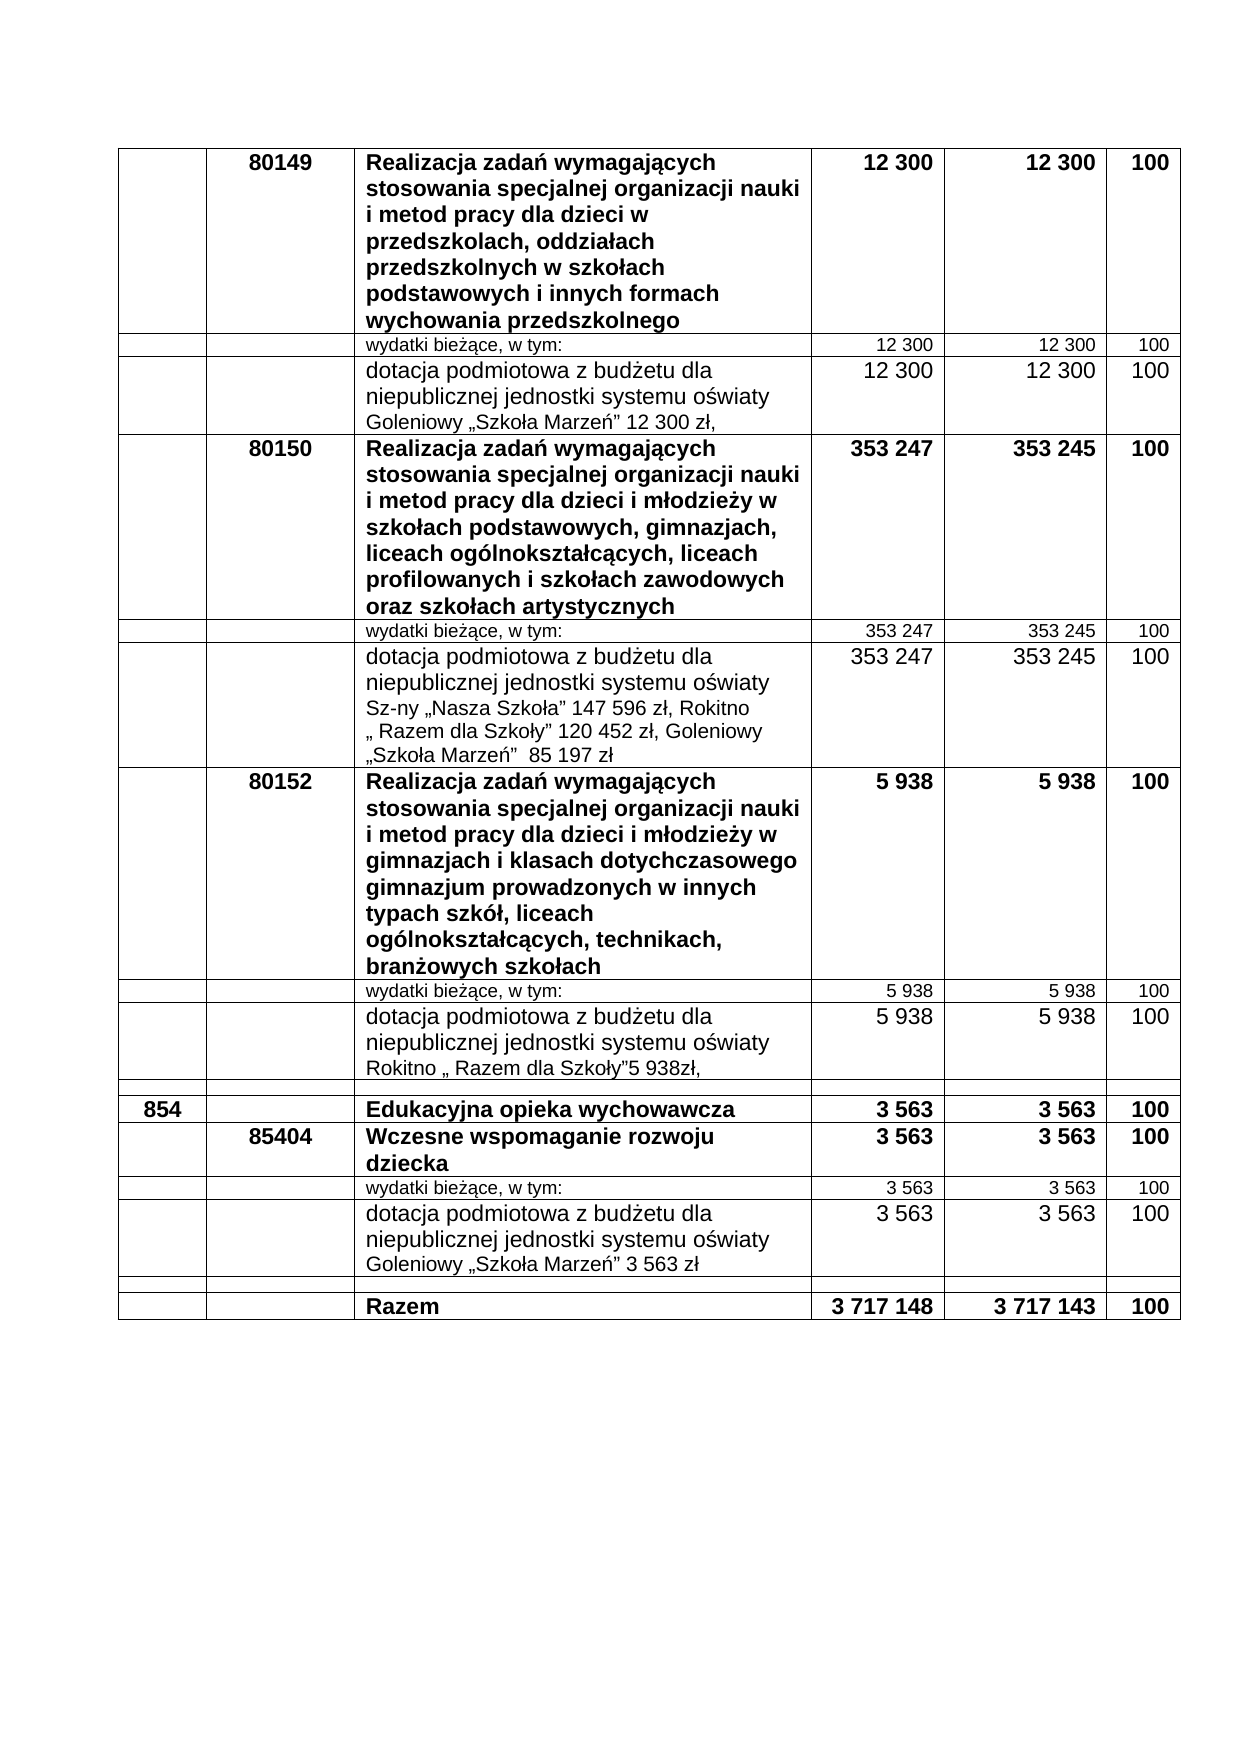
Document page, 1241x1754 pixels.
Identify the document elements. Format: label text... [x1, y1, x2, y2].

table_cell wydatki bieżące, w tym: [355, 334, 811, 356]
table_cell [207, 1200, 354, 1276]
table_cell wydatki bieżące, w tym: [355, 980, 811, 1002]
table_cell [207, 980, 354, 1002]
table_cell 100 [1107, 980, 1180, 1002]
table_cell [119, 1080, 206, 1095]
table_cell Razem [355, 1293, 811, 1319]
table_cell 12 300 [945, 334, 1106, 356]
table_cell [119, 768, 206, 979]
table_cell 5 938 [945, 768, 1106, 979]
table_cell [945, 1277, 1106, 1292]
table_cell 100 [1107, 1123, 1180, 1176]
table_cell [207, 1277, 354, 1292]
table_cell 12 300 [812, 357, 944, 433]
table_cell 5 938 [945, 980, 1106, 1002]
table_cell 80150 [207, 435, 354, 619]
table_cell 100 [1107, 357, 1180, 433]
table_cell 3 563 [945, 1123, 1106, 1176]
table_cell 353 245 [945, 643, 1106, 767]
table_cell 100 [1107, 1177, 1180, 1198]
table_cell 3 563 [812, 1177, 944, 1198]
table_cell 100 [1107, 620, 1180, 642]
table_cell 5 938 [812, 1003, 944, 1079]
table_cell [119, 643, 206, 767]
table_cell 100 [1107, 1096, 1180, 1122]
table_cell dotacja podmiotowa z budżetu dla niepublicznej jednostki systemu oświaty Rokitno „ Razem dla Szkoły”5 938zł, [355, 1003, 811, 1079]
table_cell [119, 1177, 206, 1198]
table_cell Realizacja zadań wymagających stosowania specjalnej organizacji nauki i metod pracy dla dzieci i młodzieży w szkołach podstawowych, gimnazjach, liceach ogólnokształcących, liceach profilowanych i szkołach zawodowych oraz szkołach artystycznych [355, 435, 811, 619]
table_cell [119, 980, 206, 1002]
table_cell [119, 334, 206, 356]
table_cell 5 938 [812, 768, 944, 979]
table_cell 12 300 [812, 149, 944, 333]
table_cell [119, 1123, 206, 1176]
table_cell Realizacja zadań wymagających stosowania specjalnej organizacji nauki i metod pracy dla dzieci i młodzieży w gimnazjach i klasach dotychczasowego gimnazjum prowadzonych w innych typach szkół, liceach ogólnokształcących, technikach, branżowych szkołach [355, 768, 811, 979]
table_cell 80152 [207, 768, 354, 979]
table_cell 353 247 [812, 620, 944, 642]
table_cell 3 563 [812, 1096, 944, 1122]
table_cell 100 [1107, 334, 1180, 356]
table_cell 100 [1107, 768, 1180, 979]
table_cell [1107, 1277, 1180, 1292]
table_cell wydatki bieżące, w tym: [355, 620, 811, 642]
table_cell [207, 334, 354, 356]
table_cell [207, 1096, 354, 1122]
table_cell 353 245 [945, 435, 1106, 619]
table_cell 100 [1107, 1293, 1180, 1319]
table_cell [119, 1003, 206, 1079]
table_cell 3 563 [945, 1096, 1106, 1122]
table_cell 3 563 [812, 1123, 944, 1176]
table_cell dotacja podmiotowa z budżetu dla niepublicznej jednostki systemu oświaty Goleniowy „Szkoła Marzeń” 12 300 zł, [355, 357, 811, 433]
table_cell [812, 1080, 944, 1095]
table_cell 5 938 [945, 1003, 1106, 1079]
table_cell 12 300 [945, 149, 1106, 333]
table_cell 353 245 [945, 620, 1106, 642]
table_cell [207, 620, 354, 642]
table_cell 5 938 [812, 980, 944, 1002]
table_cell dotacja podmiotowa z budżetu dla niepublicznej jednostki systemu oświaty Goleniowy „Szkoła Marzeń” 3 563 zł [355, 1200, 811, 1276]
table_cell dotacja podmiotowa z budżetu dla niepublicznej jednostki systemu oświaty Sz-ny „Nasza Szkoła” 147 596 zł, Rokitno „ Razem dla Szkoły” 120 452 zł, Goleniowy „Szkoła Marzeń” 85 197 zł [355, 643, 811, 767]
table_cell Realizacja zadań wymagających stosowania specjalnej organizacji nauki i metod pracy dla dzieci w przedszkolach, oddziałach przedszkolnych w szkołach podstawowych i innych formach wychowania przedszkolnego [355, 149, 811, 333]
table_cell 100 [1107, 1003, 1180, 1079]
table_cell [207, 1003, 354, 1079]
table_cell 80149 [207, 149, 354, 333]
table_cell 353 247 [812, 435, 944, 619]
table_cell Edukacyjna opieka wychowawcza [355, 1096, 811, 1122]
table_cell [119, 620, 206, 642]
table_cell 100 [1107, 149, 1180, 333]
table_cell 100 [1107, 643, 1180, 767]
table_cell 3 563 [812, 1200, 944, 1276]
table_cell Wczesne wspomaganie rozwoju dziecka [355, 1123, 811, 1176]
table_cell 3 563 [945, 1200, 1106, 1276]
table_cell [207, 1293, 354, 1319]
table_cell [119, 1293, 206, 1319]
table_cell [1107, 1080, 1180, 1095]
table_cell 85404 [207, 1123, 354, 1176]
table_cell 3 717 143 [945, 1293, 1106, 1319]
table_cell 100 [1107, 1200, 1180, 1276]
table_cell 854 [119, 1096, 206, 1122]
table_cell 3 717 148 [812, 1293, 944, 1319]
table_cell [207, 357, 354, 433]
table_cell wydatki bieżące, w tym: [355, 1177, 811, 1198]
table_cell 353 247 [812, 643, 944, 767]
table_cell [207, 1177, 354, 1198]
table_cell [355, 1080, 811, 1095]
table_cell [119, 435, 206, 619]
table_cell [119, 1200, 206, 1276]
table_cell 12 300 [812, 334, 944, 356]
table_cell 3 563 [945, 1177, 1106, 1198]
table_cell [119, 357, 206, 433]
table_cell 100 [1107, 435, 1180, 619]
table_cell [355, 1277, 811, 1292]
table_cell [207, 643, 354, 767]
table_cell [119, 1277, 206, 1292]
table_cell [207, 1080, 354, 1095]
table_cell [945, 1080, 1106, 1095]
table_cell 12 300 [945, 357, 1106, 433]
table_cell [812, 1277, 944, 1292]
table_cell [119, 149, 206, 333]
